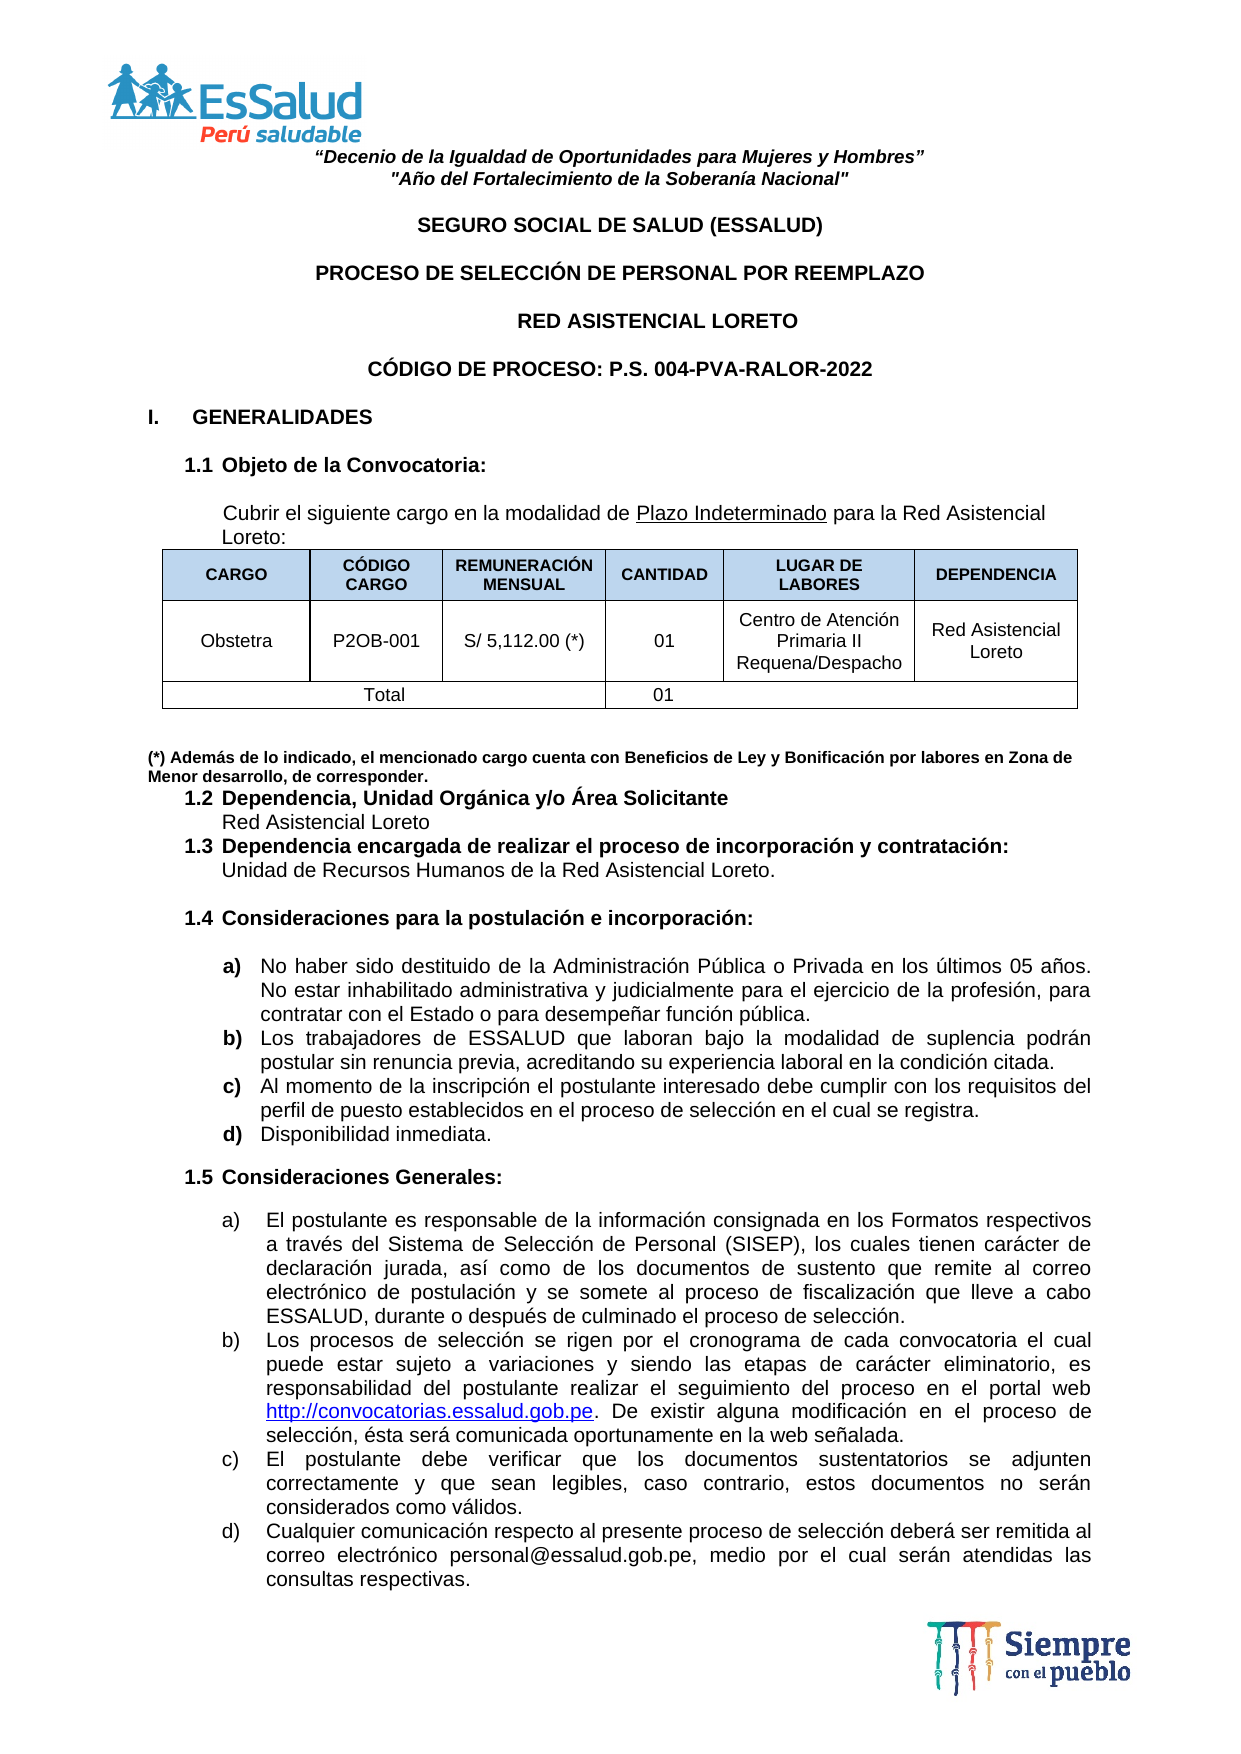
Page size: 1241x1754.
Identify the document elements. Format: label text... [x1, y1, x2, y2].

list Los procesos de selección se rigen por el cronograma de cada convocatoria el cual puede estar sujeto a variaciones y siendo las etapas de carácter eliminatorio, es responsabilidad del postulante realizar el seguimiento del proceso en el portal web http://convocatorias.essalud.gob.pe. De existir alguna modificación en el proceso de selección, ésta será comunicada oportunamente en la web señalada. [222, 1327, 1092, 1447]
picture [915, 1612, 1137, 1703]
table_header LUGAR DE LABORES [724, 550, 914, 600]
table_header DEPENDENCIA [915, 550, 1077, 600]
table_cell 01 [606, 682, 1077, 708]
text Red Asistencial Loreto [222, 810, 1092, 834]
list (*) Además de lo indicado, el mencionado cargo cuenta con Beneficios de Ley y Bonificación por labores en Zona de [148, 748, 1092, 767]
table_cell Obstetra [163, 601, 309, 681]
table_cell S/ 5,112.00 (*) [443, 601, 605, 681]
table_header CÓDIGO CARGO [311, 550, 442, 600]
table_cell Red Asistencial Loreto [915, 601, 1077, 681]
list Dependencia, Unidad Orgánica y/o Área Solicitante [184, 786, 1092, 810]
list Menor desarrollo, de corresponder. [148, 767, 1092, 786]
table_header REMUNERACIÓN MENSUAL [443, 550, 605, 600]
table_cell P2OB-001 [311, 601, 442, 681]
list Consideraciones para la postulación e incorporación: [184, 906, 1092, 930]
list Al momento de la inscripción el postulante interesado debe cumplir con los requisitos del perfil de puesto establecidos en el proceso de selección en el cual se registra. [223, 1073, 1092, 1121]
table_cell 01 [606, 601, 723, 681]
text PROCESO DE SELECCIÓN DE PERSONAL POR REEMPLAZO [148, 261, 1092, 285]
list Disponibilidad inmediata. [223, 1121, 1092, 1145]
list Objeto de la Convocatoria: [184, 453, 1092, 477]
text CÓDIGO DE PROCESO: P.S. 004-PVA-RALOR-2022 [148, 357, 1092, 381]
text RED ASISTENCIAL LORETO [223, 309, 1092, 333]
list El postulante es responsable de la información consignada en los Formatos respectivos a través del Sistema de Selección de Personal (SISEP), los cuales tienen carácter de declaración jurada, así como de los documentos de sustento que remite al correo electrónico de postulación y se somete al proceso de fiscalización que lleve a cabo ESSALUD, durante o después de culminado el proceso de selección. [222, 1208, 1092, 1327]
list El postulante debe verificar que los documentos sustentatorios se adjunten correctamente y que sean legibles, caso contrario, estos documentos no serán considerados como válidos. [222, 1447, 1092, 1519]
text Cubrir el siguiente cargo en la modalidad de Plazo Indeterminado para la Red Asistencial Loreto: [221, 501, 1092, 549]
list Los trabajadores de ESSALUD que laboran bajo la modalidad de suplencia podrán postular sin renuncia previa, acreditando su experiencia laboral en la condición citada. [223, 1026, 1092, 1073]
table_cell Centro de Atención Primaria II Requena/Despacho [724, 601, 914, 681]
table_cell Total [163, 682, 605, 708]
list Cualquier comunicación respecto al presente proceso de selección deberá ser remitida al correo electrónico personal@essalud.gob.pe, medio por el cual serán atendidas las consultas respectivas. [222, 1519, 1092, 1591]
table_header CANTIDAD [606, 550, 723, 600]
list Consideraciones Generales: [184, 1164, 1092, 1188]
list Dependencia encargada de realizar el proceso de incorporación y contratación: [184, 834, 1092, 858]
text Unidad de Recursos Humanos de la Red Asistencial Loreto. [221, 858, 1092, 882]
text SEGURO SOCIAL DE SALUD (ESSALUD) [148, 213, 1092, 237]
list No haber sido destituido de o Privada en los últimos 05 años. No estar inhabilitado administrativa y judicialmente para el ejercicio de la profesión, para contratar con el Estado o para desempeñar función pública. [223, 954, 1092, 1026]
list GENERALIDADES [148, 405, 1092, 429]
table_header CARGO [163, 550, 309, 600]
picture [101, 55, 368, 150]
